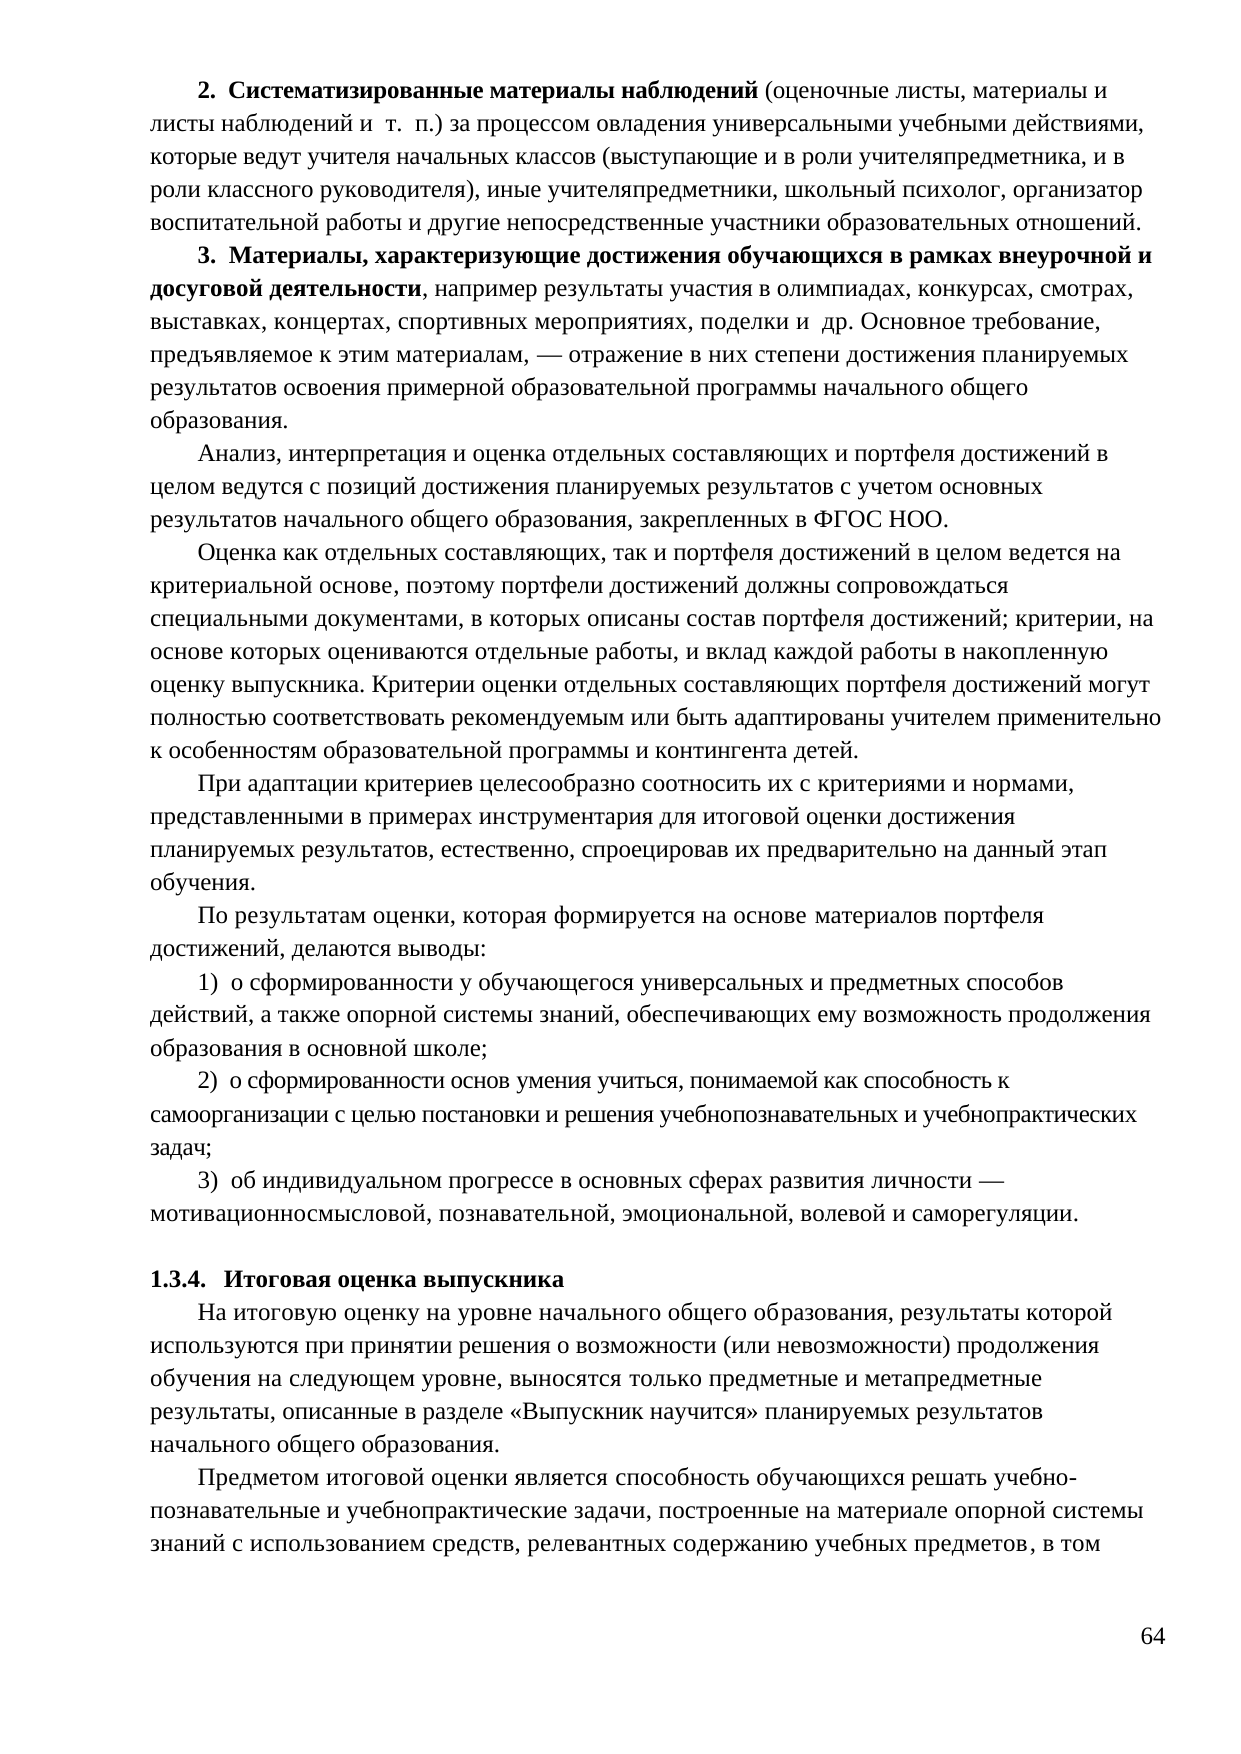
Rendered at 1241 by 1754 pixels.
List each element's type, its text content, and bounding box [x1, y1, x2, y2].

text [150, 1462, 1165, 1557]
text По результатам оценки, которая формируется на основе материалов портфеля достижений, делаются выводы: [150, 901, 1165, 962]
text 2. Систематизированные материалы наблюдений (оценочные листы, материалы и листы наблюдений и т. п.) за процессом овладения универсальными учебными действиями, которые ведут учителя начальных классов (выступающие и в роли учителя­предметника, и в роли классного руководителя), иные учителя­предметники, школьный психолог, организатор воспитательной работы и другие непосредственные участники образовательных отношений. [150, 75, 1165, 236]
text При адаптации критериев целесообразно соотносить их с критериями и нормами, представленными в примерах инструментария для итоговой оценки достижения планируемых результатов, естественно, спроецировав их предварительно на данный этап обучения. [150, 768, 1165, 896]
text Анализ, интерпретация и оценка отдельных составляющих и портфеля достижений в целом ведутся с позиций достижения планируемых результатов с учетом основных результатов начального общего образования, закрепленных в ФГОС НОО. [150, 438, 1165, 533]
subtitle Итоговая оценка выпускника [150, 1264, 1165, 1292]
text 3) об индивидуальном прогрессе в основных сферах развития личности — мотивационно­смысловой, познавательной, эмоциональной, волевой и саморегуляции. [150, 1165, 1165, 1226]
text 2) о сформированности основ умения учиться, понимаемой как способность к самоорганизации с целью постановки и решения учебно­познавательных и учебно­практических задач; [150, 1066, 1165, 1160]
text Оценка как отдельных составляющих, так и портфеля достижений в целом ведется на критериальной основе, поэтому портфели достижений должны сопровождаться специальными документами, в которых описаны состав портфеля достижений; критерии, на основе которых оцениваются отдельные работы, и вклад каждой работы в накопленную оценку выпускника. Критерии оценки отдельных составляющих портфеля достижений могут полностью соответствовать рекомендуемым или быть адаптированы учителем применительно к особенностям образовательной программы и контингента детей. [150, 537, 1165, 764]
text 1) о сформированности у обучающегося универсальных и предметных способов действий, а также опорной системы знаний, обеспечивающих ему возможность продолжения образования в основной школе; [150, 967, 1165, 1061]
text 3. Материалы, характеризующие достижения обучающихся в рамках внеурочной и досуговой деятельности, например результаты участия в олимпиадах, конкурсах, смотрах, выставках, концертах, спортивных мероприятиях, поделки и др. Основное требование, предъявляемое к этим материалам, — отражение в них степени достижения планируемых результатов освоения примерной образовательной программы начального общего образования. [150, 240, 1165, 434]
text На итоговую оценку на уровне начального общего образования, результаты которой используются при принятии решения о возможности (или невозможности) продолжения обучения на следующем уровне, выносятся только предметные и метапредметные результаты, описанные в разделе «Выпускник научится» планируемых результатов начального общего образования. [150, 1297, 1165, 1458]
